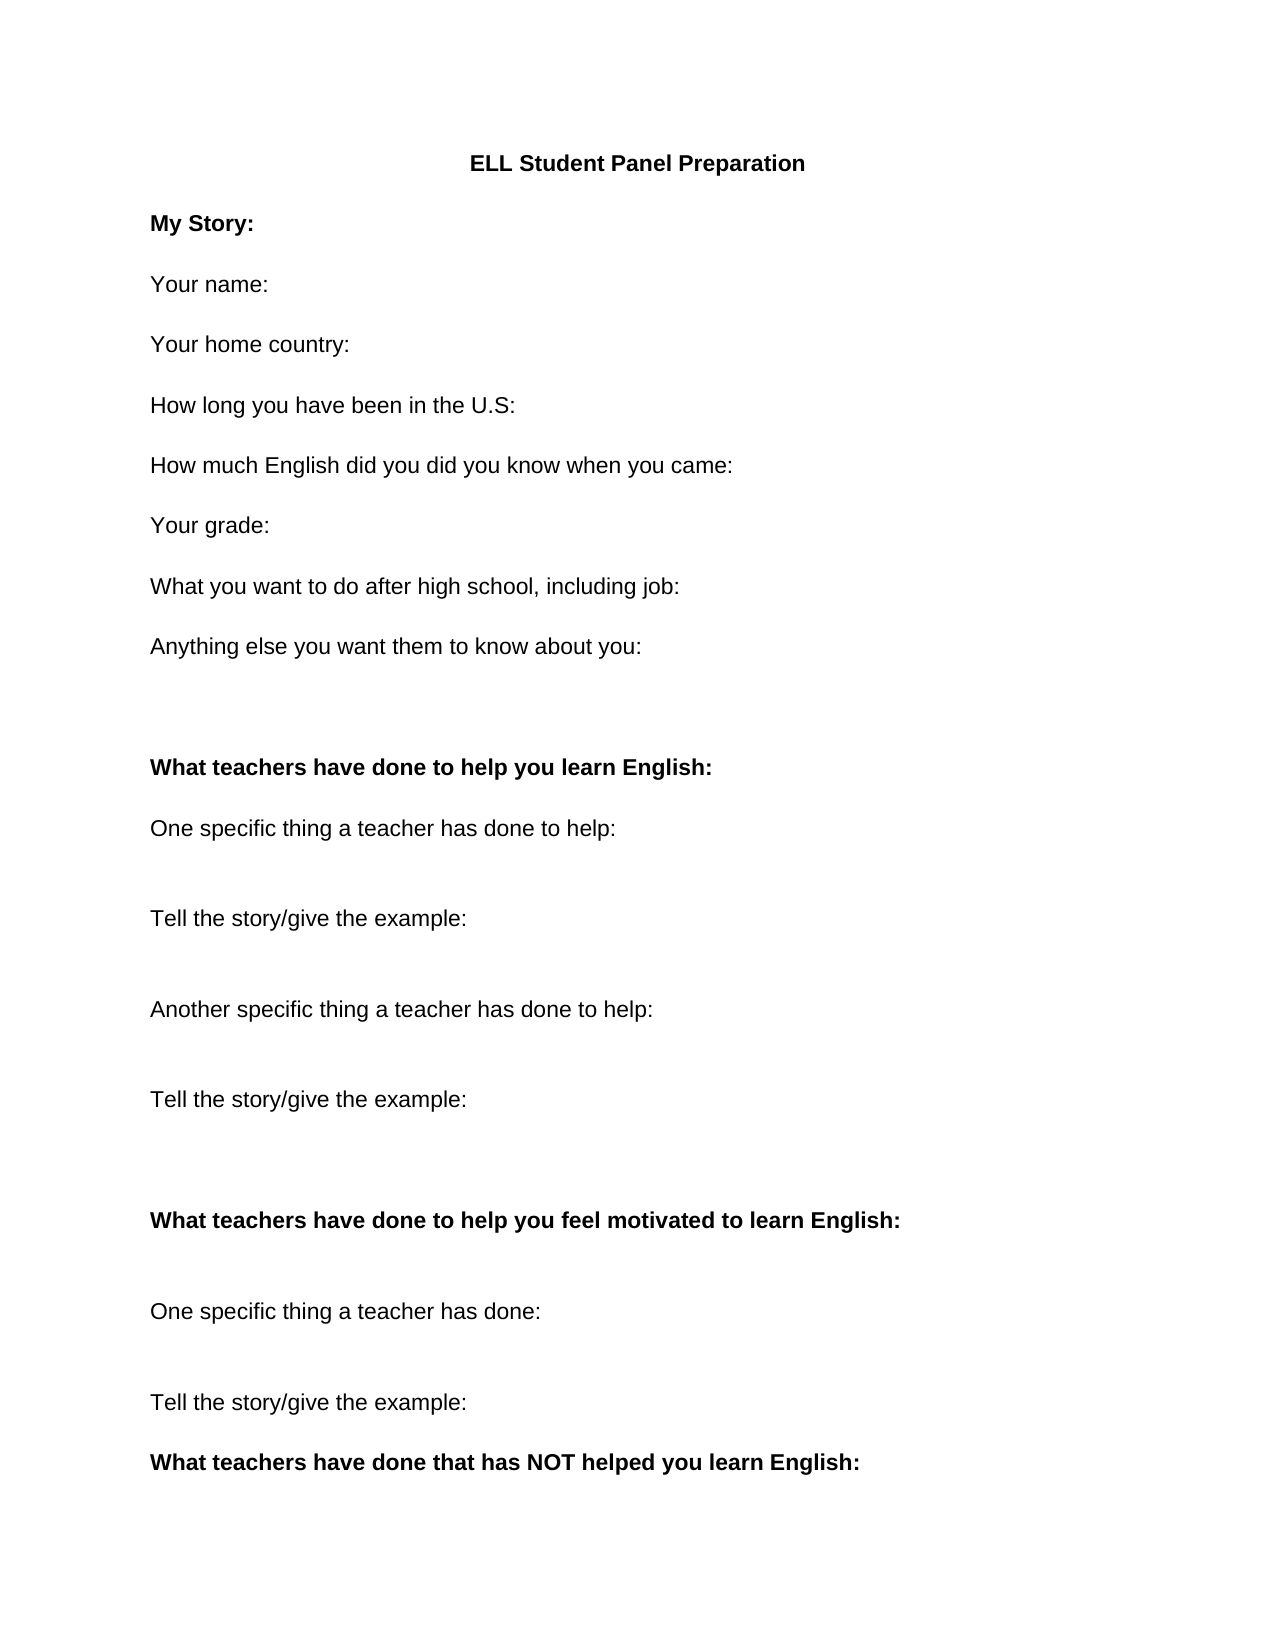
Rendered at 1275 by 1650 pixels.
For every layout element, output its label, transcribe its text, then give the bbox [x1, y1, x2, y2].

text How long you have been in the U.S: [150, 392, 1125, 418]
text How much English did you did you know when you came: [150, 452, 1125, 478]
text Tell the story/give the example: [150, 1388, 1125, 1415]
text What teachers have done that has NOT helped you learn English: [150, 1449, 1125, 1475]
text What teachers have done to help you learn English: [150, 754, 1125, 781]
text My Story: [150, 210, 1125, 237]
text Your name: [150, 271, 1125, 297]
text Another specific thing a teacher has done to help: [150, 996, 1125, 1022]
text ELL Student Panel Preparation [150, 150, 1125, 176]
text Anything else you want them to know about you: [150, 633, 1125, 660]
text Tell the story/give the example: [150, 1086, 1125, 1113]
text What you want to do after high school, including job: [150, 573, 1125, 599]
text Your grade: [150, 512, 1125, 539]
text Tell the story/give the example: [150, 905, 1125, 932]
text What teachers have done to help you feel motivated to learn English: [150, 1207, 1125, 1234]
text One specific thing a teacher has done: [150, 1298, 1125, 1324]
text One specific thing a teacher has done to help: [150, 814, 1125, 841]
text Your home country: [150, 331, 1125, 358]
